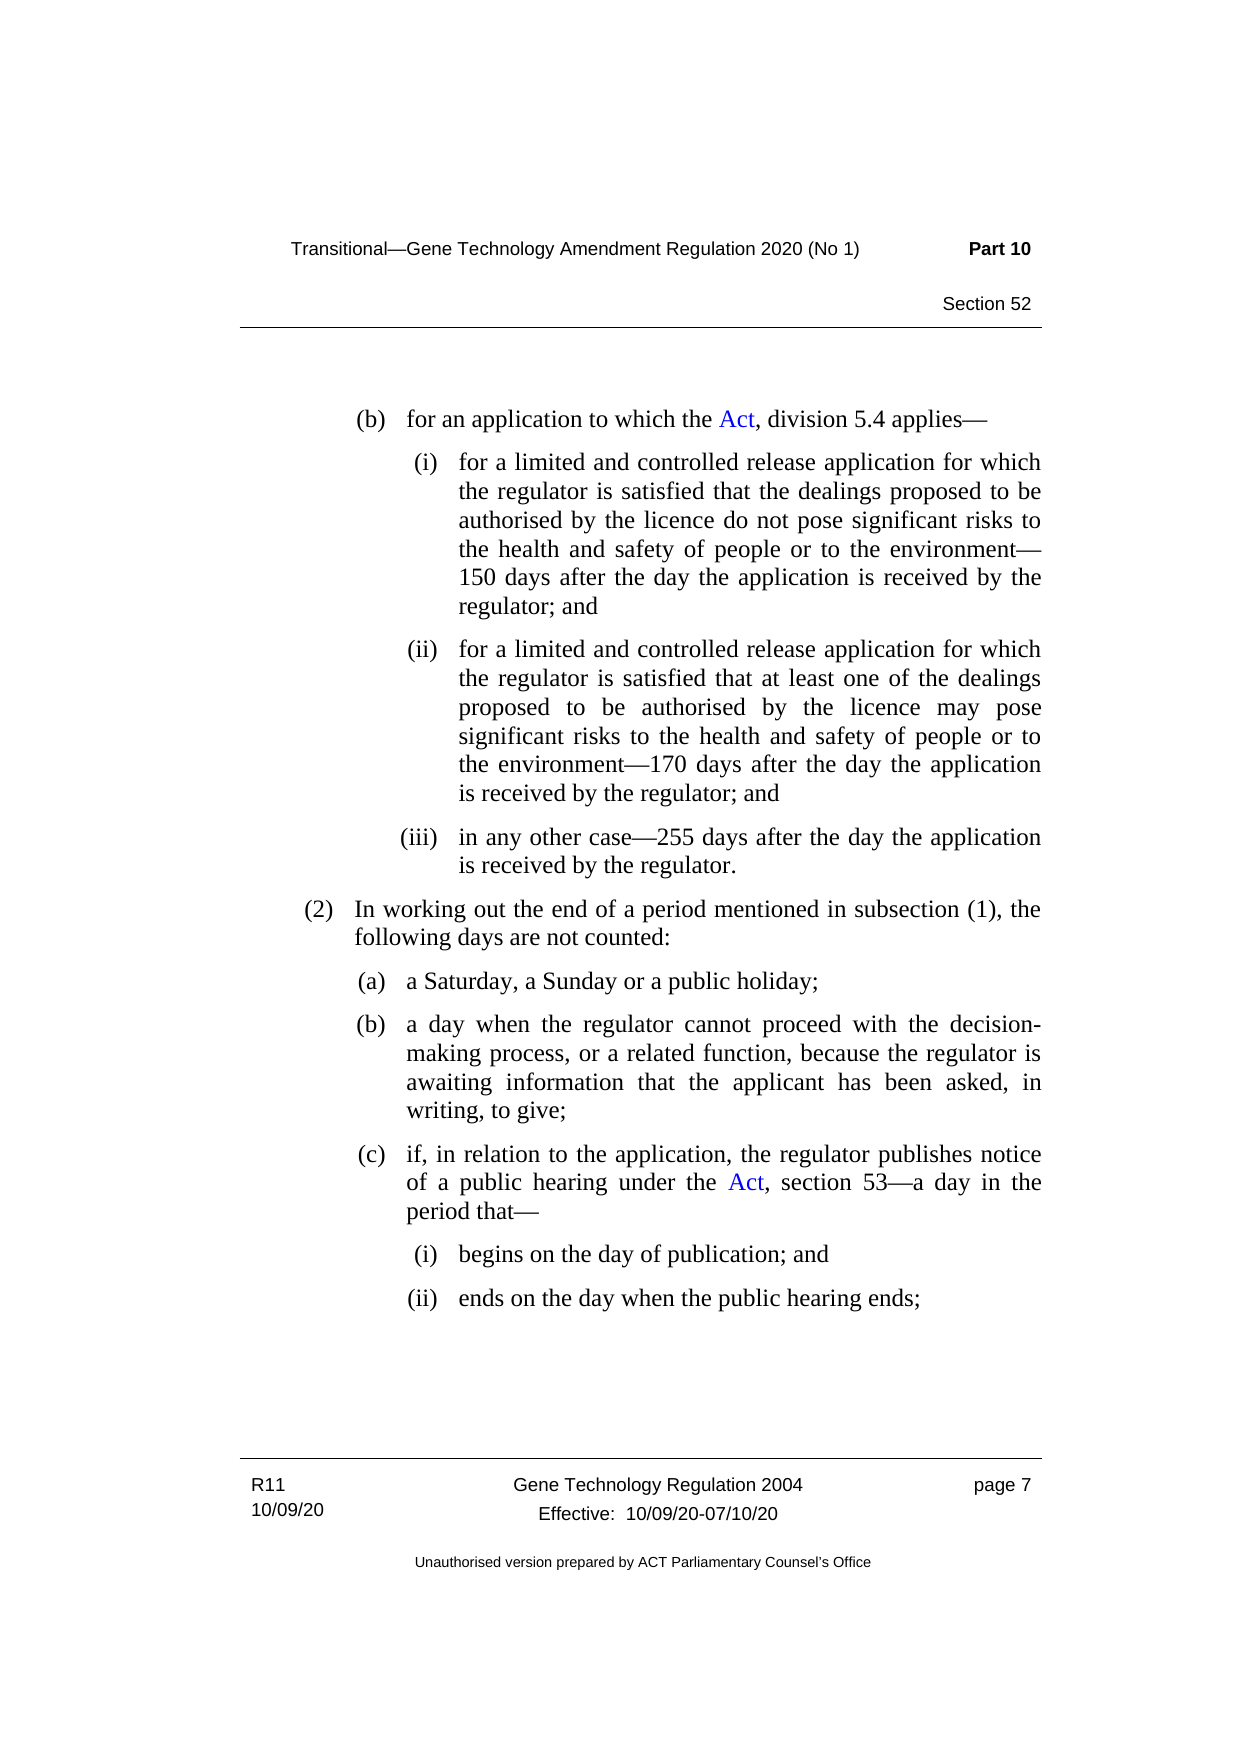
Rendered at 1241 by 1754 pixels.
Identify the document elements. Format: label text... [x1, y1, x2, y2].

text (c) if, in relation to the application, the regulator publishes notice of a public hearing under the Act, section 53—a day in the period that— [239, 1139, 1042, 1225]
text (ii) for a limited and controlled release application for which the regulator is satisfied that at least one of the dealings proposed to be authorised by the licence may pose significant risks to the health and safety of people or to the environment—170 days after the day the application is received by the regulator; and [239, 634, 1042, 807]
text (i) begins on the day of publication; and [239, 1239, 1042, 1268]
text (i) for a limited and controlled release application for which the regulator is satisfied that the dealings proposed to be authorised by the licence do not pose significant risks to the health and safety of people or to the environment— 150 days after the day the application is received by the regulator; and [239, 447, 1042, 620]
text (2) In working out the end of a period mentioned in subsection (1), the following days are not counted: [239, 894, 1042, 951]
text (a) a Saturday, a Sunday or a public holiday; [239, 966, 1042, 994]
text (ii) ends on the day when the public hearing ends; [239, 1283, 1042, 1312]
text (iii) in any other case—255 days after the day the application is received by the regulator. [239, 822, 1042, 879]
text (b) a day when the regulator cannot proceed with the decision-making process, or a related function, because the regulator is awaiting information that the applicant has been asked, in writing, to give; [239, 1009, 1042, 1124]
text (b) for an application to which the Act, division 5.4 applies— [239, 404, 1042, 433]
